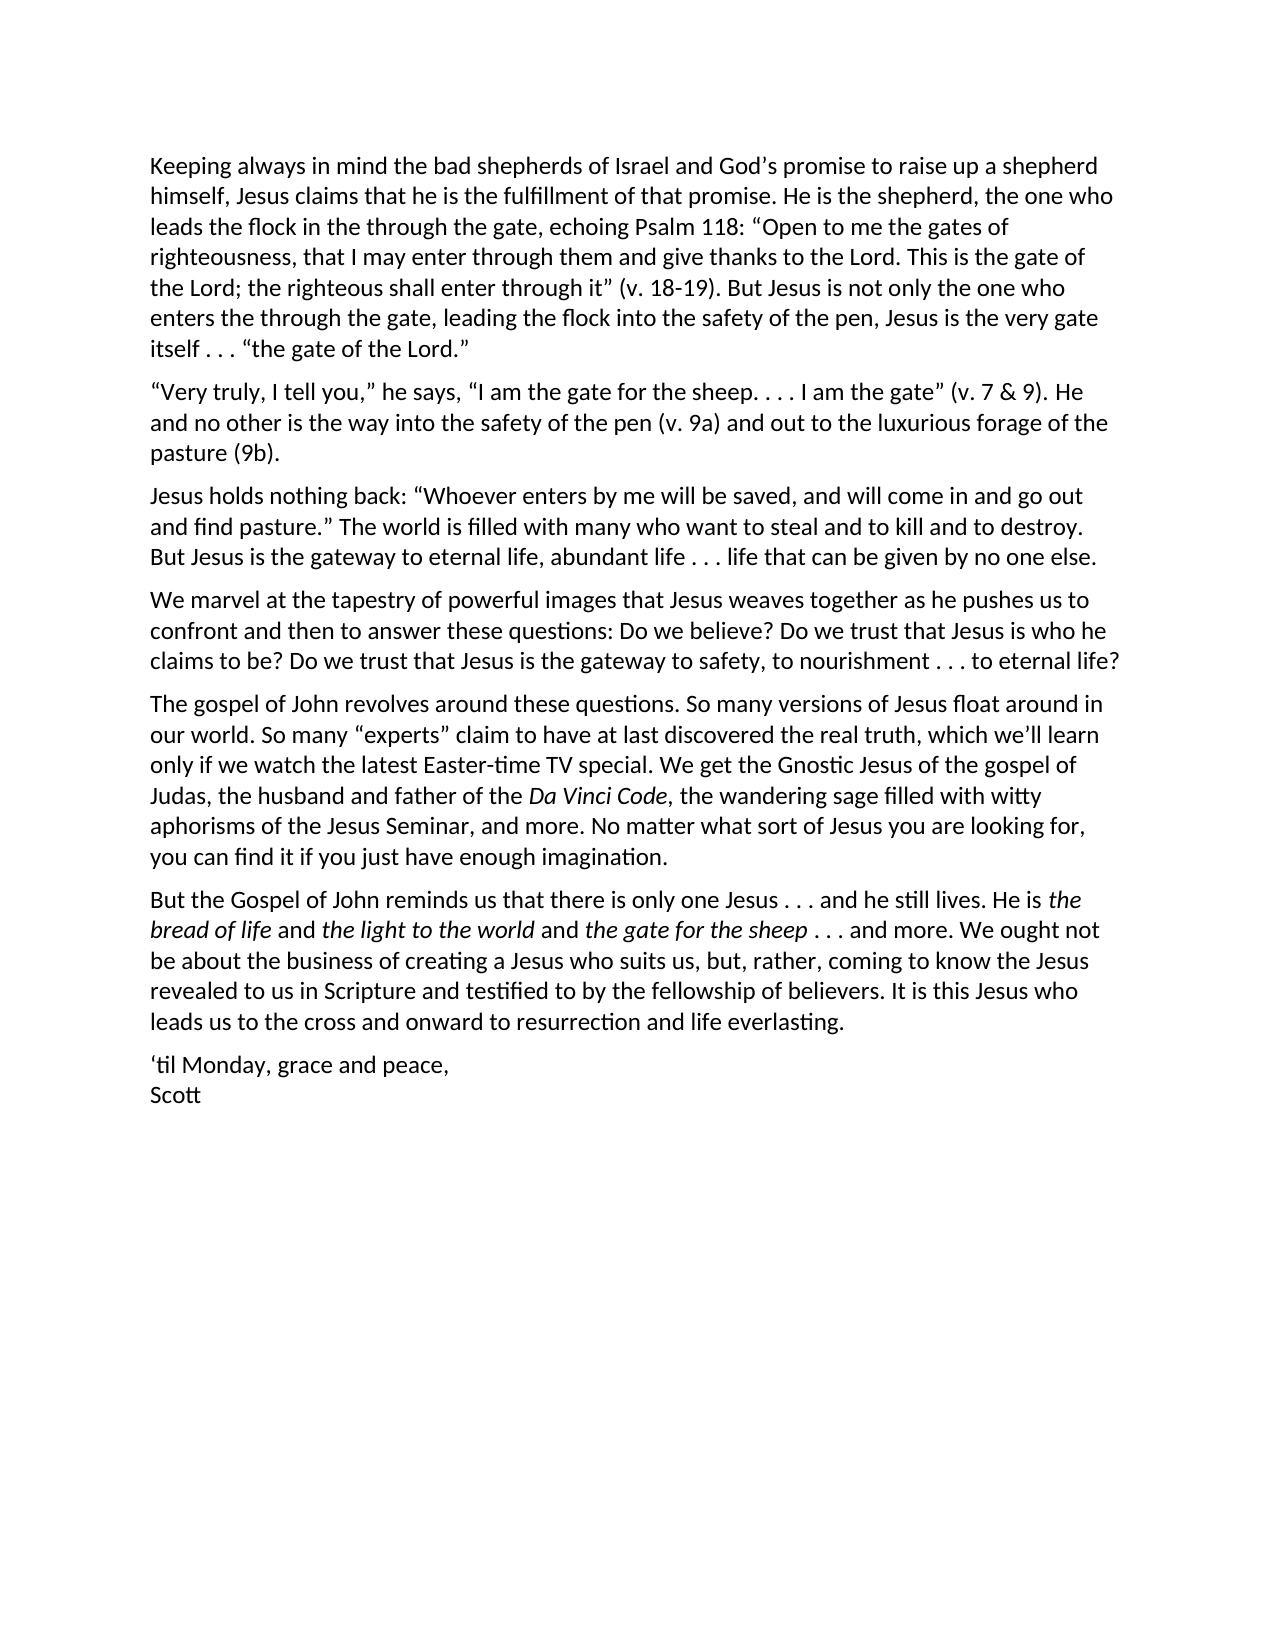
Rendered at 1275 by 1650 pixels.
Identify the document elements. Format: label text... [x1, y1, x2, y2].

text Jesus holds nothing back: “Whoever enters by me will be saved, and will come in and go out and find pasture.” The world is filled with many who want to steal and to kill and to destroy. But Jesus is the gateway to eternal life, abundant life . . . life that can be given by no one else. [150, 480, 1125, 572]
text Keeping always in mind the bad shepherds of Israel and God’s promise to raise up a shepherd himself, Jesus claims that he is the fulfillment of that promise. He is the shepherd, the one who leads the flock in the through the gate, echoing Psalm 118: “Open to me the gates of righteousness, that I may enter through them and give thanks to the Lord. This is the gate of the Lord; the righteous shall enter through it” (v. 18-19). But Jesus is not only the one who enters the through the gate, leading the flock into the safety of the pen, Jesus is the very gate itself . . . “the gate of the Lord.” [150, 150, 1125, 364]
text The gospel of John revolves around these questions. So many versions of Jesus float around in our world. So many “experts” claim to have at last discovered the real truth, which we’ll learn only if we watch the latest Easter-time TV special. We get the Gnostic Jesus of the gospel of Judas, the husband and father of the Da Vinci Code, the wandering sage filled with witty aphorisms of the Jesus Seminar, and more. No matter what sort of Jesus you are looking for, you can find it if you just have enough imagination. [150, 688, 1125, 871]
text ‘til Monday, grace and peace, [150, 1049, 1125, 1079]
text But the Gospel of John reminds us that there is only one Jesus . . . and he still lives. He is the bread of life and the light to the world and the gate for the sheep . . . and more. We ought not be about the business of creating a Jesus who suits us, but, rather, coming to know the Jesus revealed to us in Scripture and testified to by the fellowship of believers. It is this Jesus who leads us to the cross and onward to resurrection and life everlasting. [150, 884, 1125, 1037]
text We marvel at the tapestry of powerful images that Jesus weaves together as he pushes us to confront and then to answer these questions: Do we believe? Do we trust that Jesus is who he claims to be? Do we trust that Jesus is the gateway to safety, to nourishment . . . to eternal life? [150, 584, 1125, 676]
text Scott [150, 1079, 1125, 1110]
text “Very truly, I tell you,” he says, “I am the gate for the sheep. . . . I am the gate” (v. 7 & 9). He and no other is the way into the safety of the pen (v. 9a) and out to the luxurious forage of the pasture (9b). [150, 376, 1125, 468]
